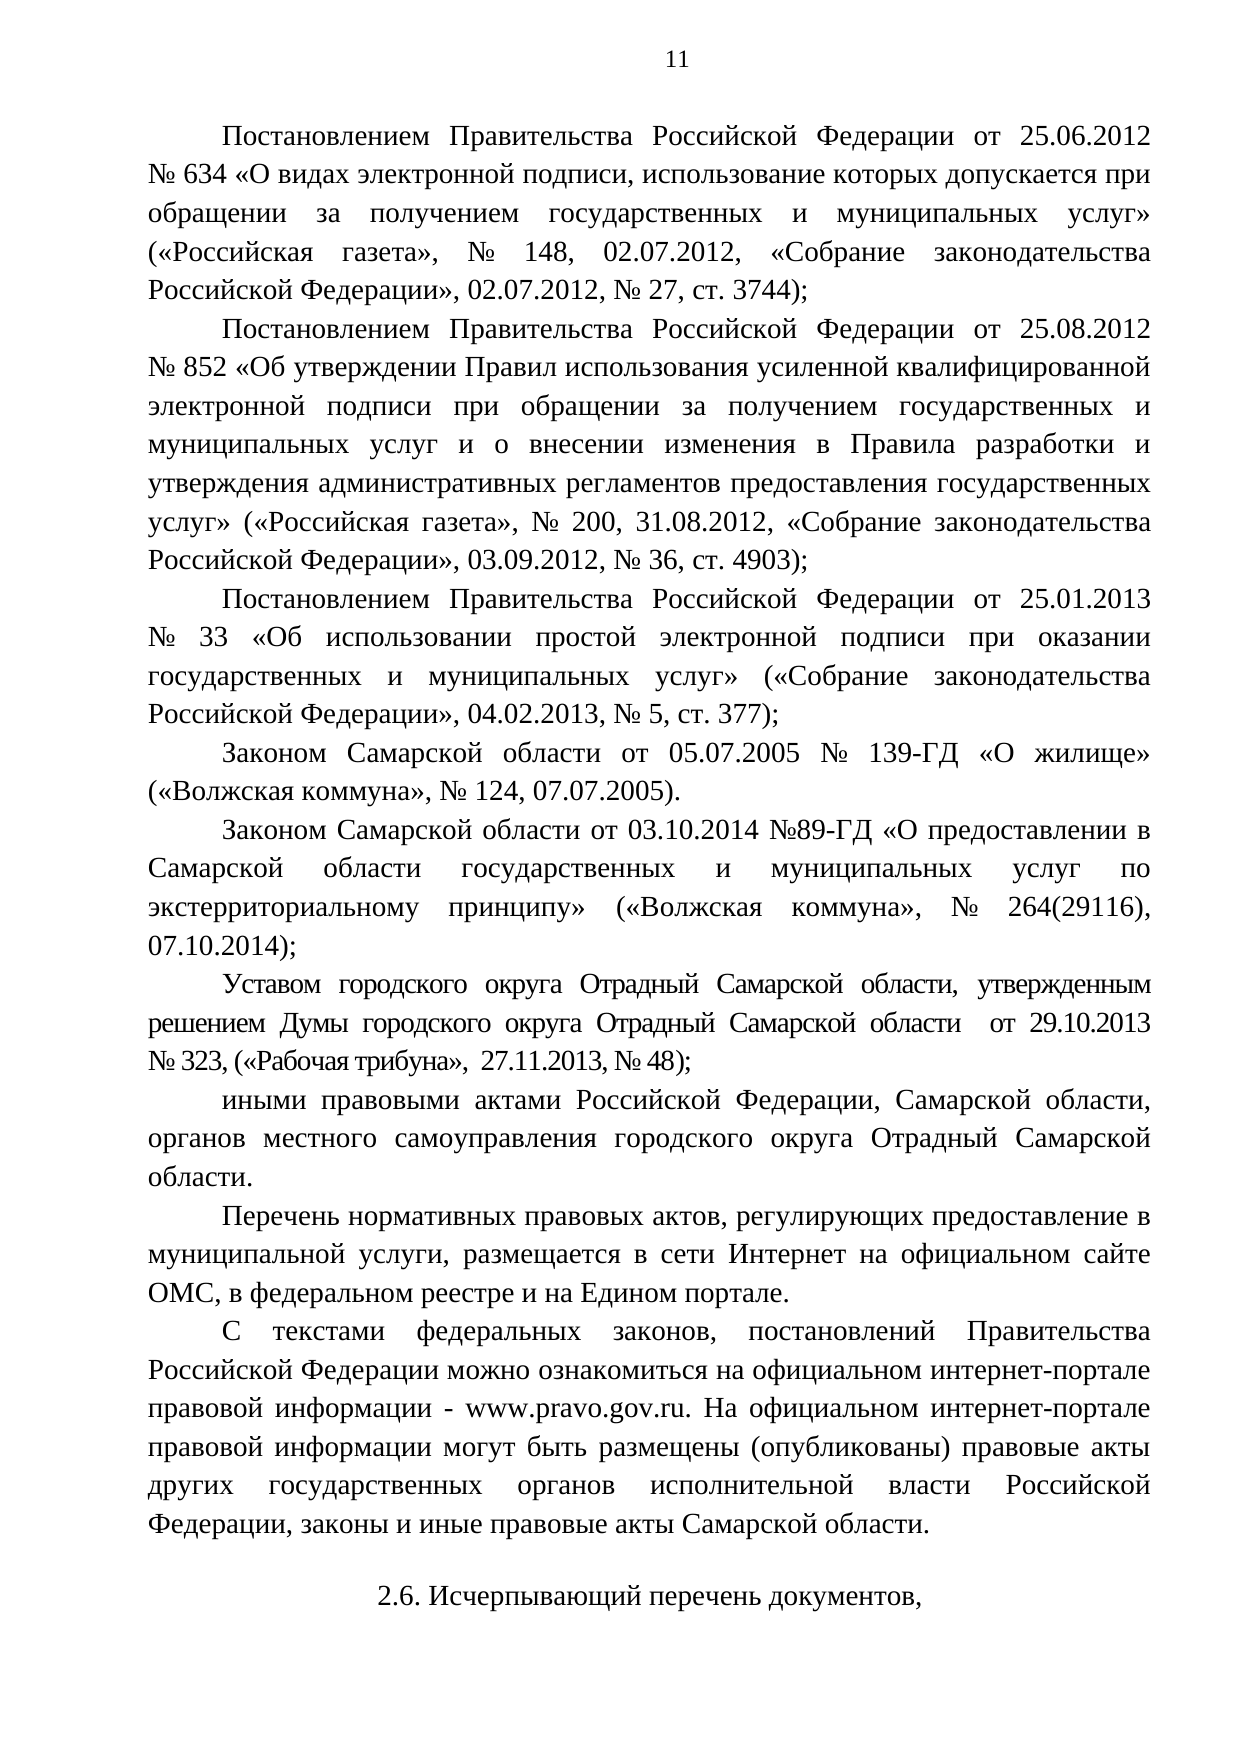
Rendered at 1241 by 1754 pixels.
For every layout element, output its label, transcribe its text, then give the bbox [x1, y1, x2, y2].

text Постановлением Правительства Российской Федерации от 25.06.2012 № 634 «О видах электронной подписи, использование которых допускается при обращении за получением государственных и муниципальных услуг» («Российская газета», № 148, 02.07.2012, «Собрание законодательства Российской Федерации», 02.07.2012, № 27, ст. 3744); [148, 118, 1152, 306]
text иными правовыми актами Российской Федерации, Самарской области, органов местного самоуправления городского округа Отрадный Самарской области. [148, 1082, 1152, 1193]
text Уставом городского округа Отрадный Самарской области, утвержденным решением Думы городского округа Отрадный Самарской области от 29.10.2013 № 323, («Рабочая трибуна», 27.11.2013, № 48); [148, 966, 1152, 1077]
text Постановлением Правительства Российской Федерации от 25.01.2013 № 33 «Об использовании простой электронной подписи при оказании государственных и муниципальных услуг» («Собрание законодательства Российской Федерации», 04.02.2013, № 5, ст. 377); [148, 581, 1152, 730]
text Постановлением Правительства Российской Федерации от 25.08.2012 № 852 «Об утверждении Правил использования усиленной квалифицированной электронной подписи при обращении за получением государственных и муниципальных услуг и о внесении изменения в Правила разработки и утверждения административных регламентов предоставления государственных услуг» («Российская газета», № 200, 31.08.2012, «Собрание законодательства Российской Федерации», 03.09.2012, № 36, ст. 4903); [148, 311, 1152, 576]
text 2.6. Исчерпывающий перечень документов, [148, 1578, 1152, 1612]
text Перечень нормативных правовых актов, регулирующих предоставление в муниципальной услуги, размещается в сети Интернет на официальном сайте ОМС, в федеральном реестре и на Едином портале. [148, 1198, 1152, 1308]
text Законом Самарской области от 05.07.2005 № 139-ГД «О жилище» («Волжская коммуна», № 124, 07.07.2005). [148, 735, 1152, 807]
text С текстами федеральных законов, постановлений Правительства Российской Федерации можно ознакомиться на официальном интернет-портале правовой информации - www.pravo.gov.ru. На официальном интернет-портале правовой информации могут быть размещены (опубликованы) правовые акты других государственных органов исполнительной власти Российской Федерации, законы и иные правовые акты Самарской области. [148, 1313, 1152, 1539]
text Законом Самарской области от 03.10.2014 №89-ГД «О предоставлении в Самарской области государственных и муниципальных услуг по экстерриториальному принципу» («Волжская коммуна», № 264(29116), 07.10.2014); [148, 812, 1152, 961]
